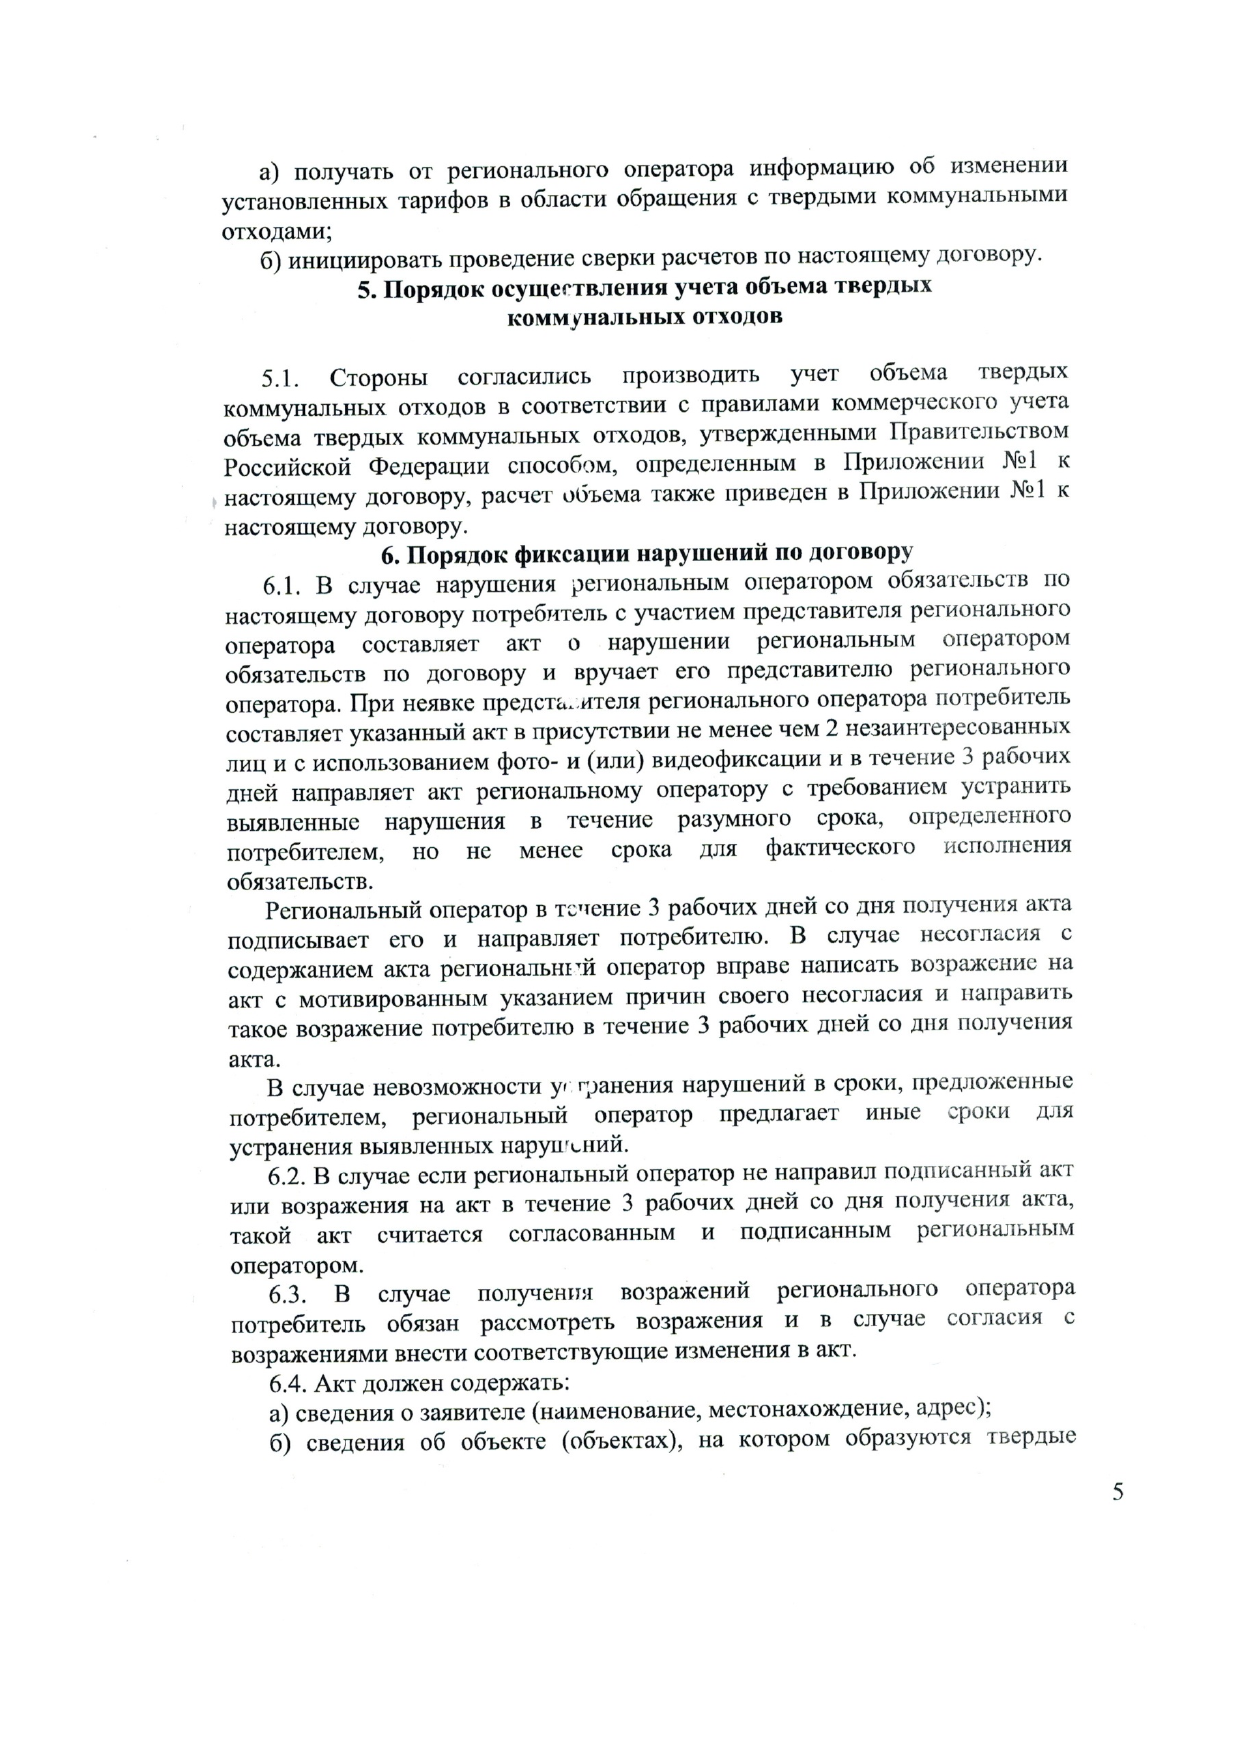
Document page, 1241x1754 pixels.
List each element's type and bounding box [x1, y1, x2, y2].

picture [88, 118, 1152, 1635]
